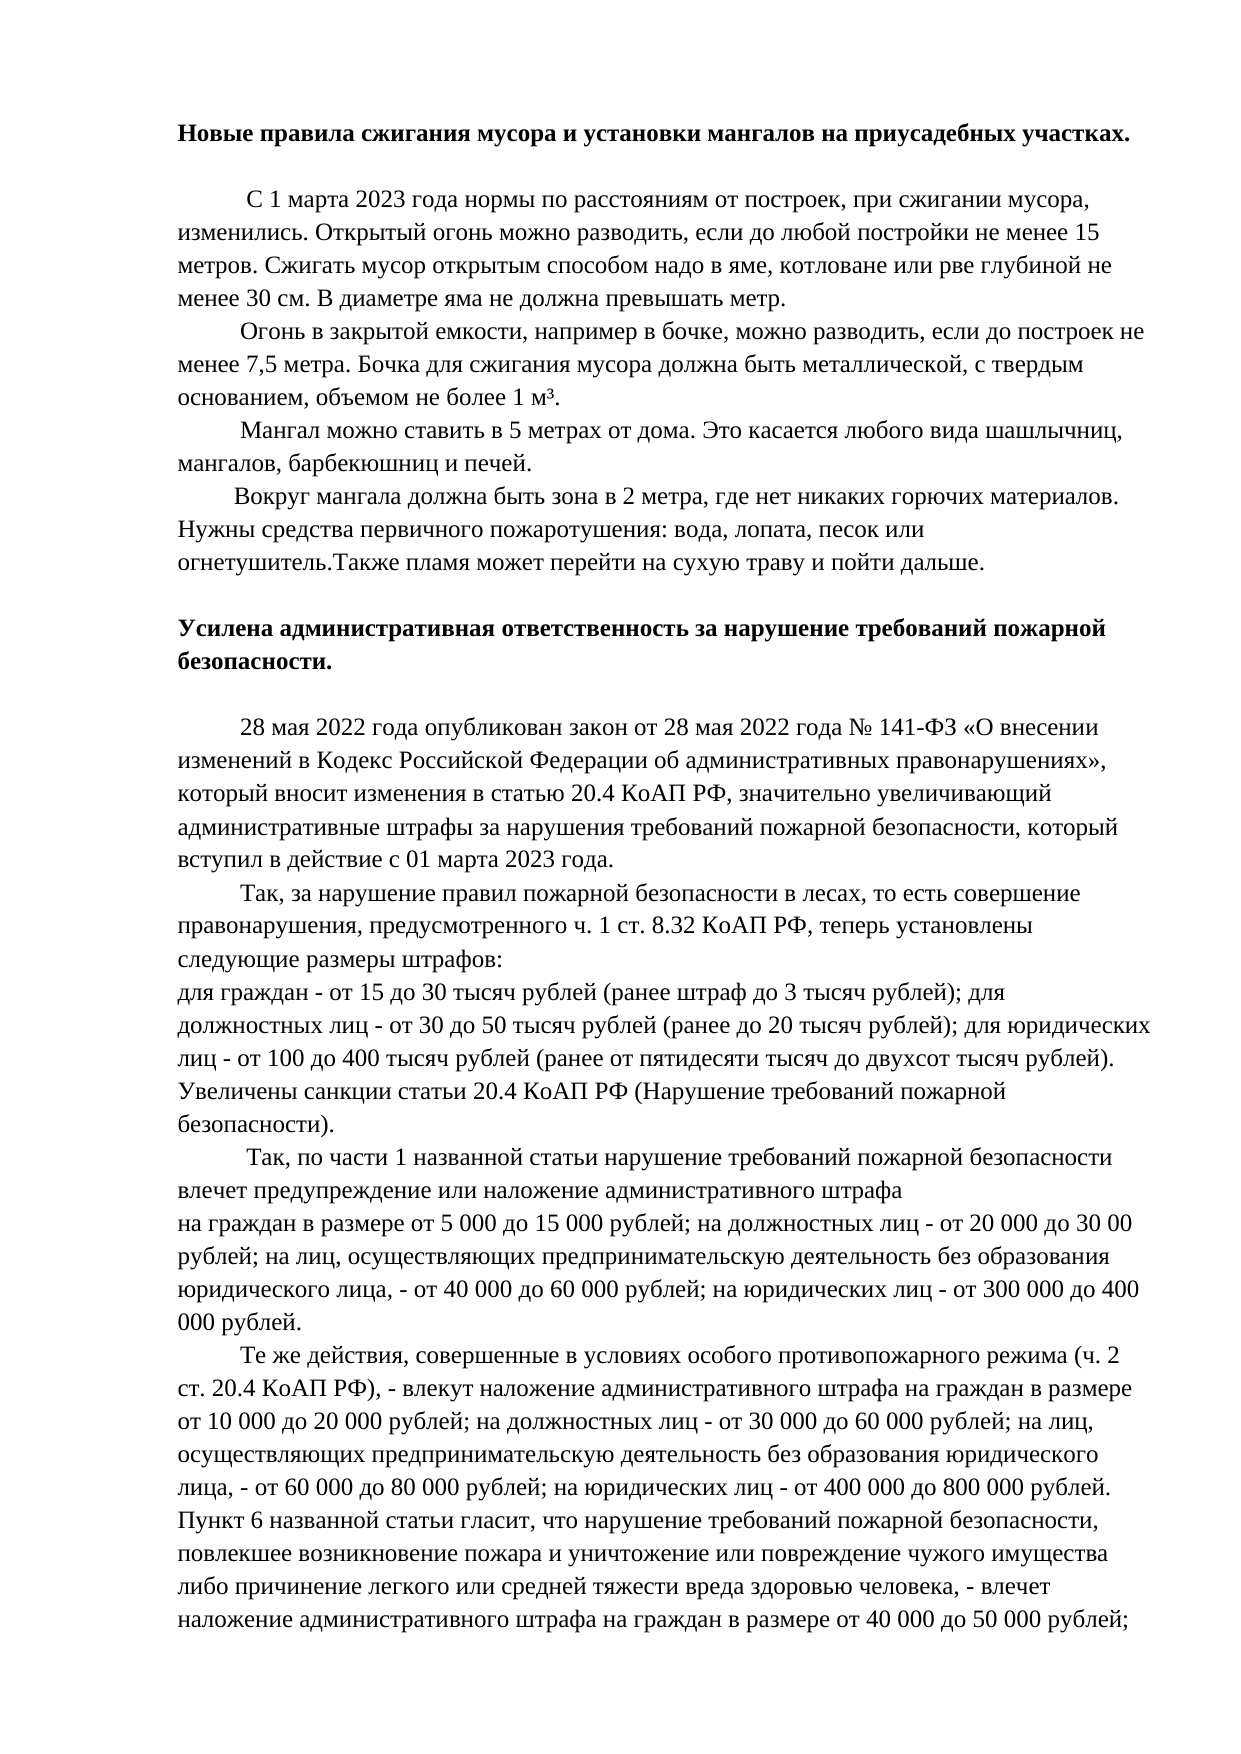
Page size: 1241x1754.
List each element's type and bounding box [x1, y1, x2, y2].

text [177, 118, 1152, 1633]
